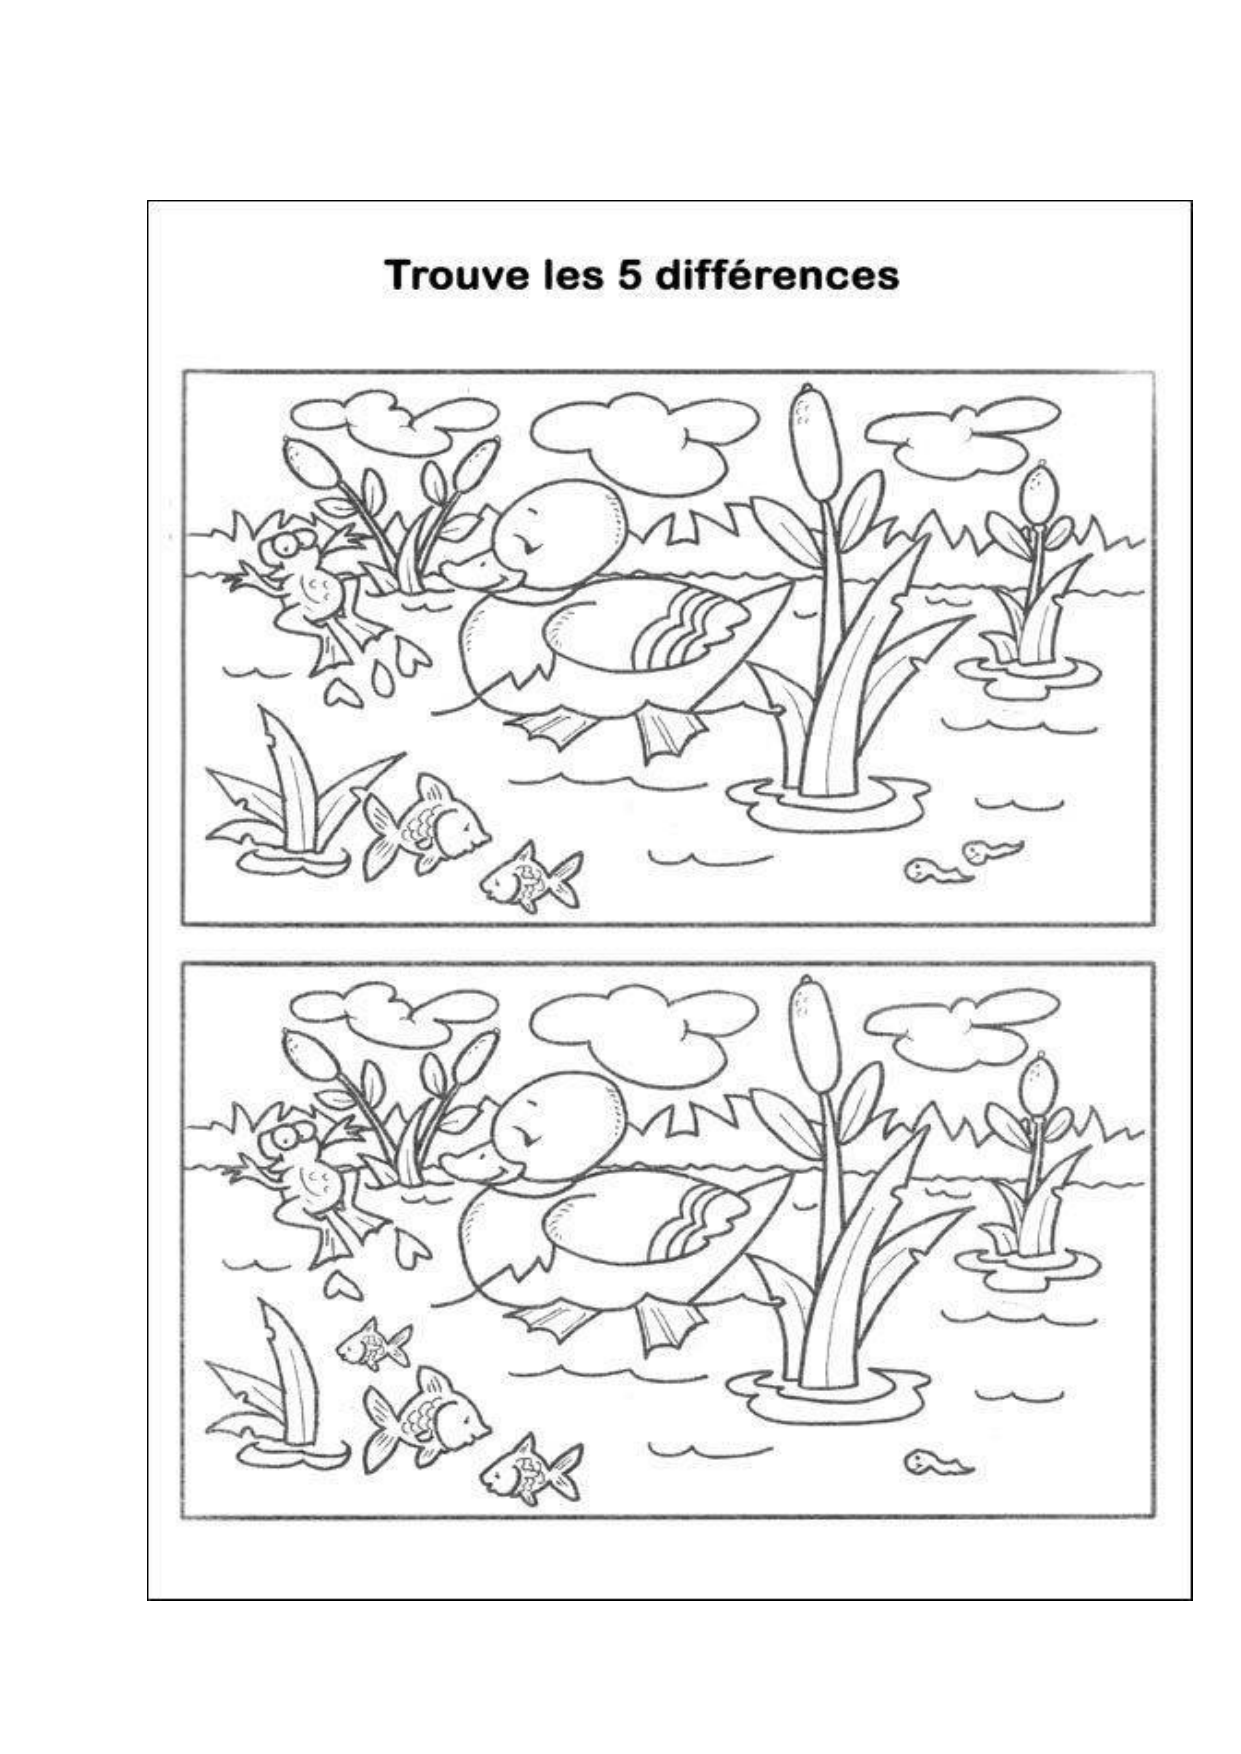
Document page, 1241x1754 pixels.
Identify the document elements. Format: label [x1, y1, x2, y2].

picture [147, 200, 1193, 1601]
